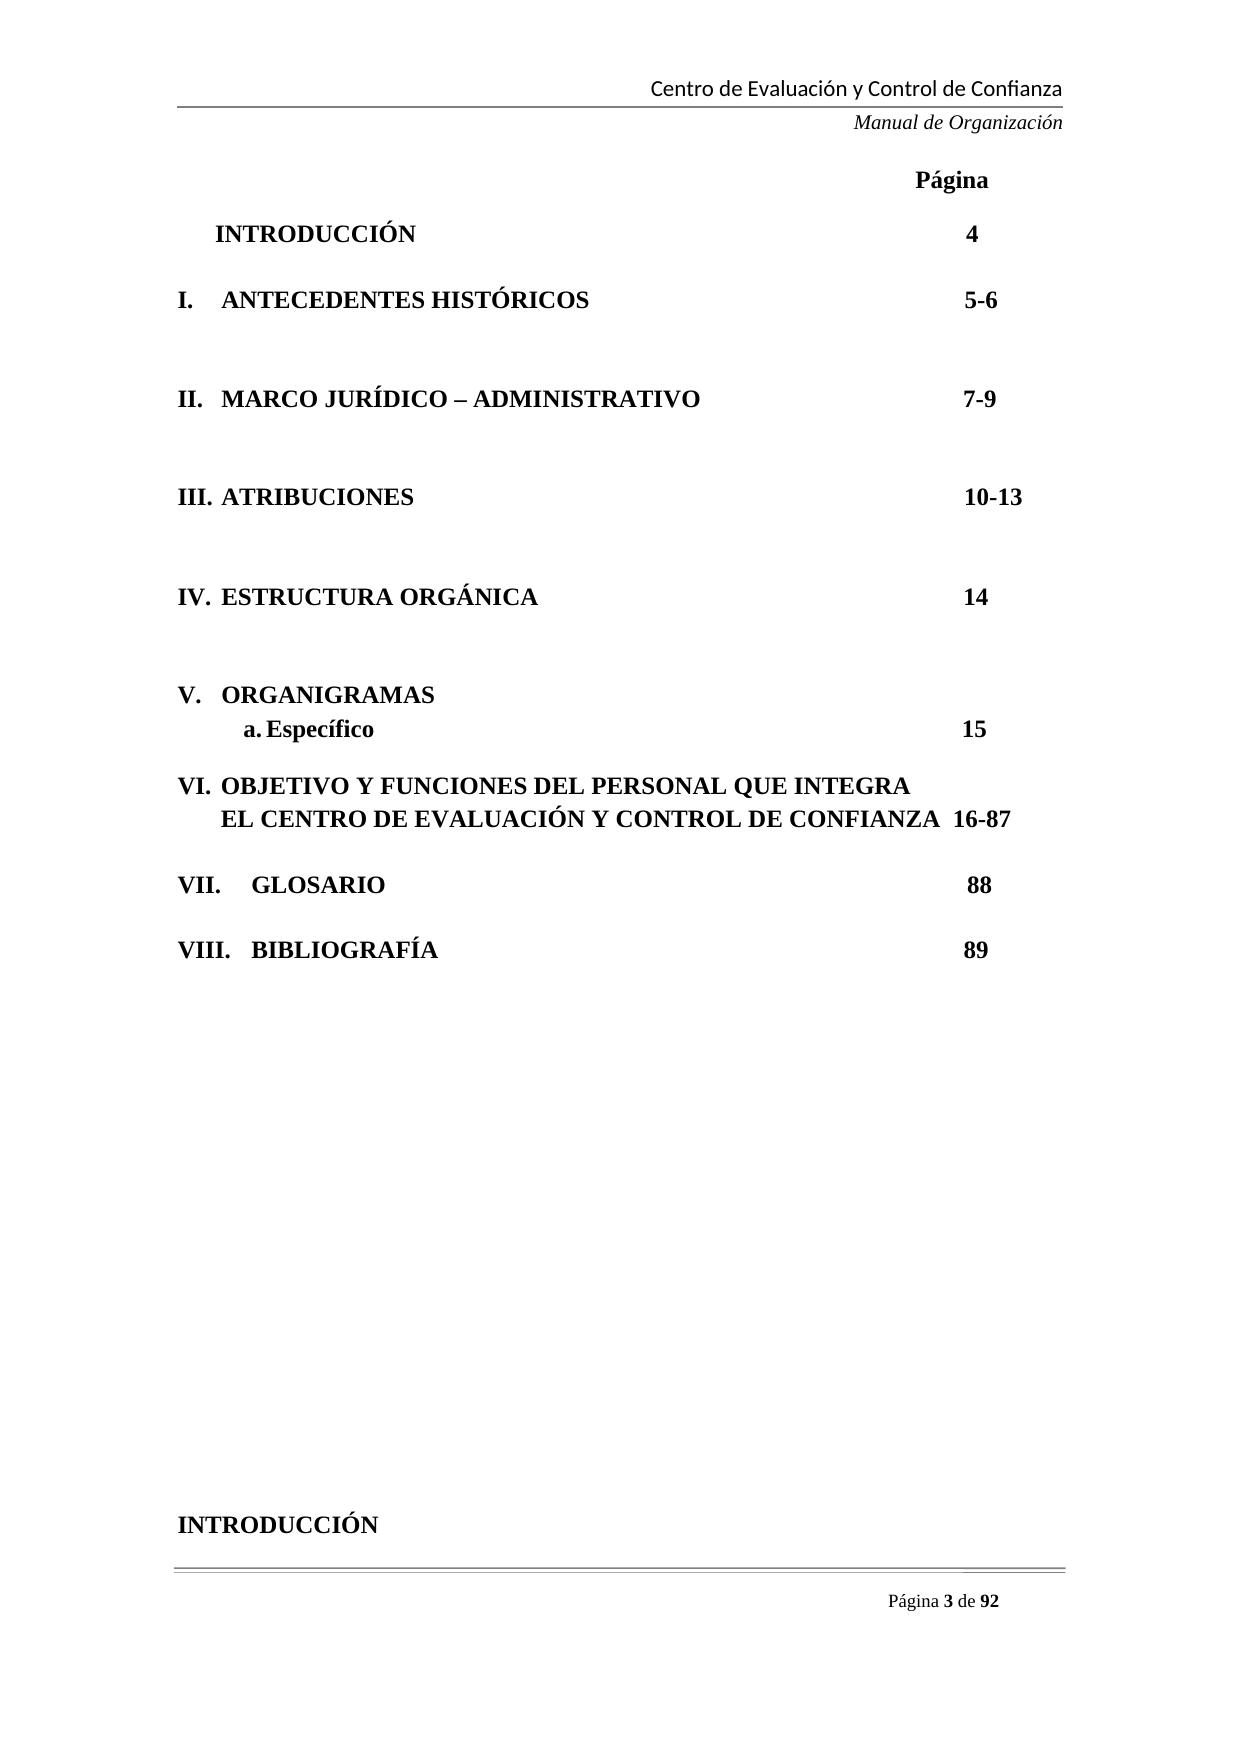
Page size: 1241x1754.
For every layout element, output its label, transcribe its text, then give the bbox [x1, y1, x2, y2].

text INTRODUCCIÓN [177, 1511, 1063, 1539]
list Específico 15 [243, 714, 1063, 742]
list ANTECEDENTES HISTÓRICOS 5-6 [177, 285, 1063, 314]
list ESTRUCTURA ORGÁNICA 14 [177, 582, 1063, 610]
list ATRIBUCIONES 10-13 [177, 482, 1063, 511]
list MARCO JURÍDICO – ADMINISTRATIVO 7-9 [177, 384, 1063, 413]
text Página [841, 165, 1063, 194]
list INTRODUCCIÓN 4 [215, 219, 1063, 248]
list OBJETIVO Y FUNCIONES DEL PERSONAL QUE INTEGRA [177, 771, 1063, 800]
list EL CENTRO DE EVALUACIÓN Y CONTROL DE CONFIANZA 16-87 [214, 804, 1063, 833]
list GLOSARIO 88 [177, 870, 1063, 899]
list ORGANIGRAMAS [177, 681, 1063, 709]
list BIBLIOGRAFÍA 89 [177, 935, 1063, 964]
